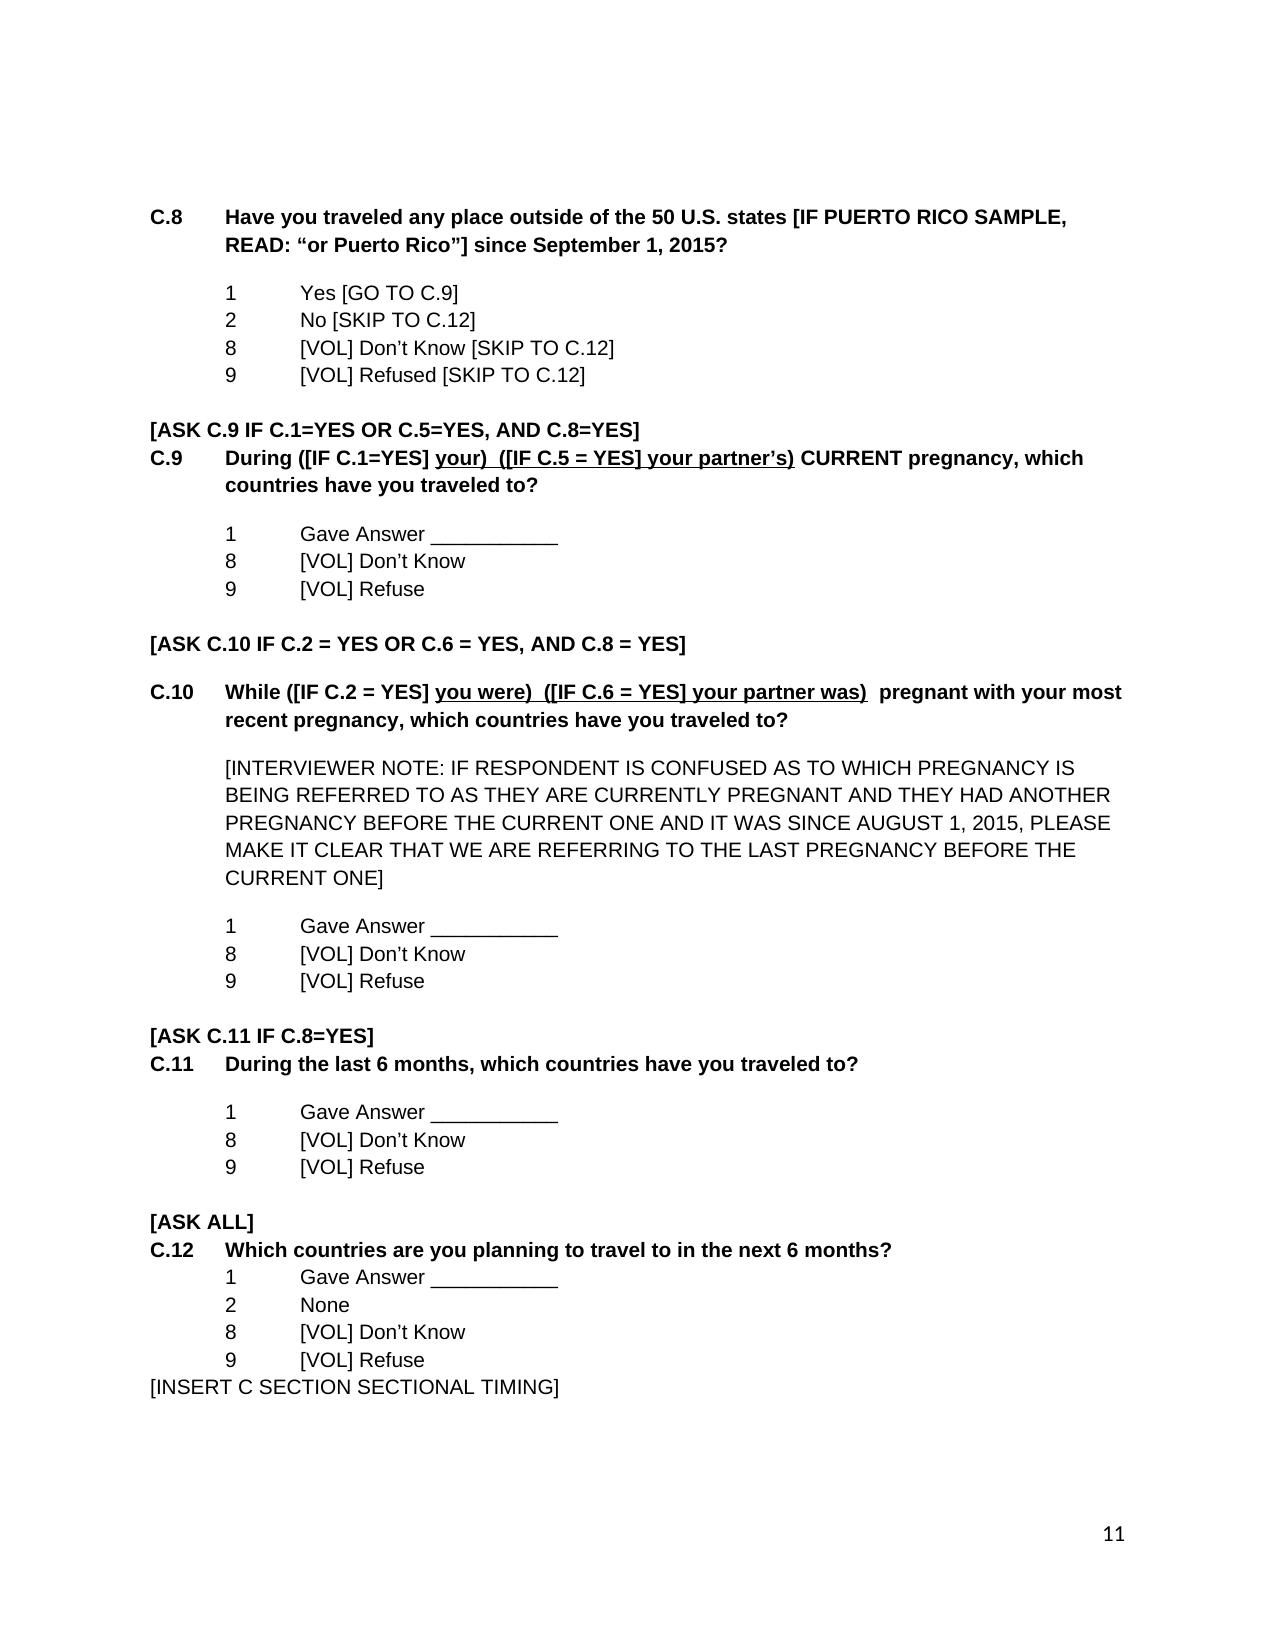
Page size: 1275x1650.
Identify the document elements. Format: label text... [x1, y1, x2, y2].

text [ASK ALL] [150, 1210, 1125, 1234]
text C.9 During ([IF C.1=YES] your) ([IF C.5 = YES] your partner’s) CURRENT pregnancy, which countries have you traveled to? [150, 446, 1125, 497]
text 9 [VOL] Refuse [150, 1347, 1125, 1371]
text 8 [VOL] Don’t Know [150, 1127, 1125, 1151]
text 2 None [150, 1292, 1125, 1316]
text [INTERVIEWER NOTE: IF RESPONDENT IS CONFUSED AS TO WHICH PREGNANCY IS BEING REFERRED TO AS THEY ARE CURRENTLY PREGNANT AND THEY HAD ANOTHER PREGNANCY BEFORE THE CURRENT ONE AND IT WAS SINCE AUGUST 1, 2015, PLEASE MAKE IT CLEAR THAT WE ARE REFERRING TO THE LAST PREGNANCY BEFORE THE CURRENT ONE] [150, 756, 1125, 890]
text [ASK C.9 IF C.1=YES OR C.5=YES, AND C.8=YES] [150, 418, 1125, 442]
text 9 [VOL] Refused [SKIP TO C.12] [150, 363, 1125, 387]
text [INSERT C SECTION SECTIONAL TIMING] [150, 1375, 1125, 1399]
text 1 Yes [GO TO C.9] [225, 281, 1125, 305]
text 1 Gave Answer ___________ [150, 914, 1125, 938]
text 1 Gave Answer ___________ [150, 522, 1125, 546]
text 9 [VOL] Refuse [150, 577, 1125, 601]
text [ASK C.10 IF C.2 = YES OR C.6 = YES, AND C.8 = YES] [150, 632, 1125, 656]
text [ASK C.11 IF C.8=YES] [150, 1024, 1125, 1048]
text 2 No [SKIP TO C.12] [150, 308, 1125, 332]
text 8 [VOL] Don’t Know [SKIP TO C.12] [150, 336, 1125, 360]
text 8 [VOL] Don’t Know [150, 1320, 1125, 1344]
text 1 Gave Answer ___________ [150, 1100, 1125, 1124]
text 1 Gave Answer ___________ [150, 1265, 1125, 1289]
text C.11 During the last 6 months, which countries have you traveled to? [150, 1052, 1125, 1076]
text 9 [VOL] Refuse [150, 1155, 1125, 1179]
text 8 [VOL] Don’t Know [150, 942, 1125, 966]
text 8 [VOL] Don’t Know [150, 549, 1125, 573]
text 9 [VOL] Refuse [150, 969, 1125, 993]
text C.12 Which countries are you planning to travel to in the next 6 months? [150, 1237, 1125, 1261]
text C.8 Have you traveled any place outside of the 50 U.S. states [IF PUERTO RICO SAMPLE, READ: “or Puerto Rico”] since September 1, 2015? [150, 205, 1125, 256]
text C.10 While ([IF C.2 = YES] you were) ([IF C.6 = YES] your partner was) pregnant with your most recent pregnancy, which countries have you traveled to? [150, 680, 1125, 731]
